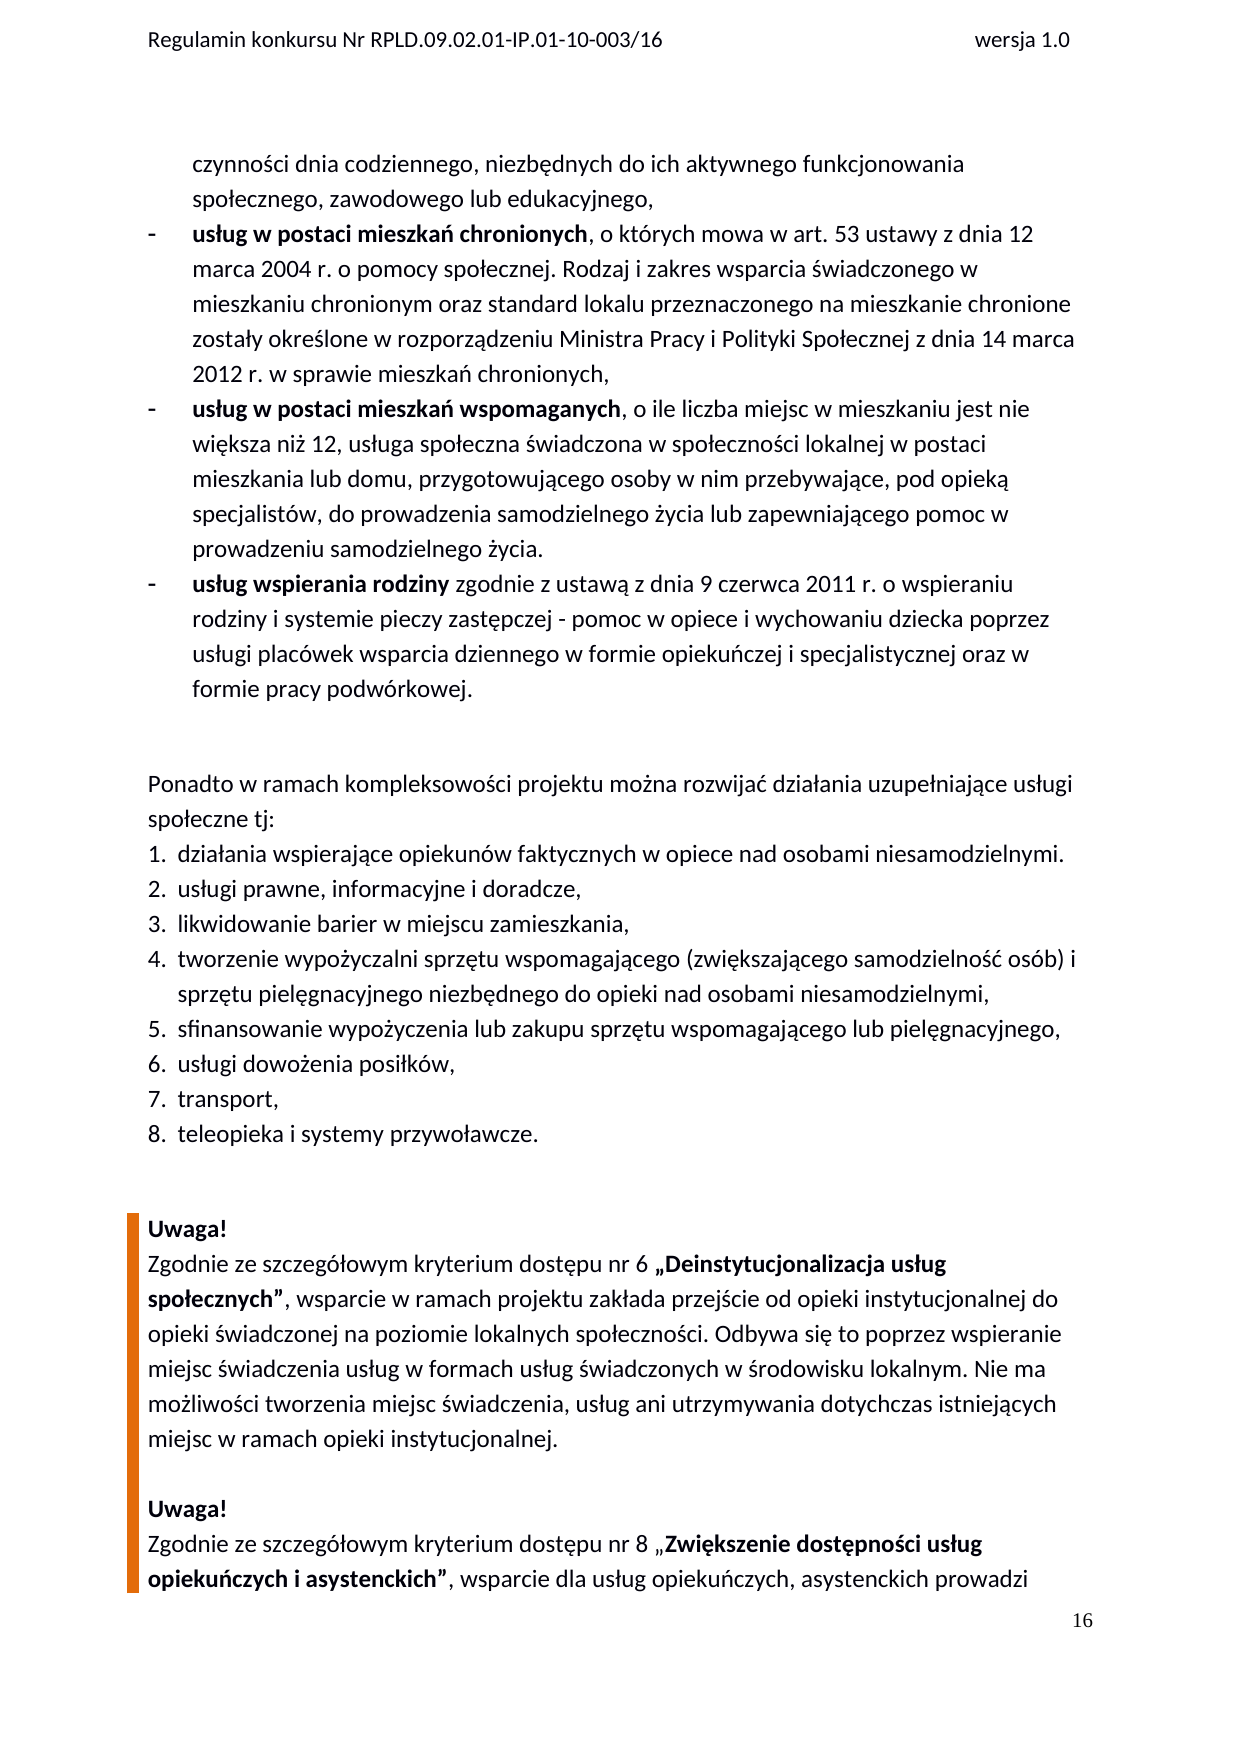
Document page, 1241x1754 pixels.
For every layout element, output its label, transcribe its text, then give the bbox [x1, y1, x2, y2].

list likwidowanie barier w miejscu zamieszkania, [148, 908, 1092, 938]
list transport, [148, 1083, 1092, 1113]
list usługi prawne, informacyjne i doradcze, [148, 873, 1092, 903]
list tworzenie wypożyczalni sprzętu wspomagającego (zwiększającego samodzielność osób) i sprzętu pielęgnacyjnego niezbędnego do opieki nad osobami niesamodzielnymi, [148, 943, 1092, 1008]
list Uwaga! [139, 1493, 1092, 1523]
list Zgodnie ze szczegółowym kryterium dostępu nr 6 „Deinstytucjonalizacja usług społecznych”, wsparcie w ramach projektu zakłada przejście od opieki instytucjonalnej do opieki świadczonej na poziomie lokalnych społeczności. Odbywa się to poprzez wspieranie miejsc świadczenia usług w formach usług świadczonych w środowisku lokalnym. Nie ma możliwości tworzenia miejsc świadczenia, usług ani utrzymywania dotychczas istniejących miejsc w ramach opieki instytucjonalnej. [139, 1248, 1092, 1453]
list usług w postaci mieszkań wspomaganych, o ile liczba miejsc w mieszkaniu jest nie większa niż 12, usługa społeczna świadczona w społeczności lokalnej w postaci mieszkania lub domu, przygotowującego osoby w nim przebywające, pod opieką specjalistów, do prowadzenia samodzielnego życia lub zapewniającego pomoc w prowadzeniu samodzielnego życia. [148, 393, 1092, 563]
list działania wspierające opiekunów faktycznych w opiece nad osobami niesamodzielnymi. [148, 838, 1092, 868]
list Ponadto w ramach kompleksowości projektu można rozwijać działania uzupełniające usługi społeczne tj: [148, 768, 1092, 833]
list Uwaga! [139, 1213, 1092, 1243]
list sfinansowanie wypożyczenia lub zakupu sprzętu wspomagającego lub pielęgnacyjnego, [148, 1013, 1092, 1043]
list usług wspierania rodziny zgodnie z ustawą z dnia 9 czerwca 2011 r. o wspieraniu rodziny i systemie pieczy zastępczej - pomoc w opiece i wychowaniu dziecka poprzez usługi placówek wsparcia dziennego w formie opiekuńczej i specjalistycznej oraz w formie pracy podwórkowej. [148, 568, 1092, 703]
list usługi dowożenia posiłków, [148, 1048, 1092, 1078]
list usług w postaci mieszkań chronionych, o których mowa w art. 53 ustawy z dnia 12 marca 2004 r. o pomocy społecznej. Rodzaj i zakres wsparcia świadczonego w mieszkaniu chronionym oraz standard lokalu przeznaczonego na mieszkanie chronione zostały określone w rozporządzeniu Ministra Pracy i Polityki Społecznej z dnia 14 marca 2012 r. w sprawie mieszkań chronionych, [148, 218, 1092, 388]
list teleopieka i systemy przywoławcze. [148, 1118, 1092, 1148]
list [148, 148, 1092, 213]
